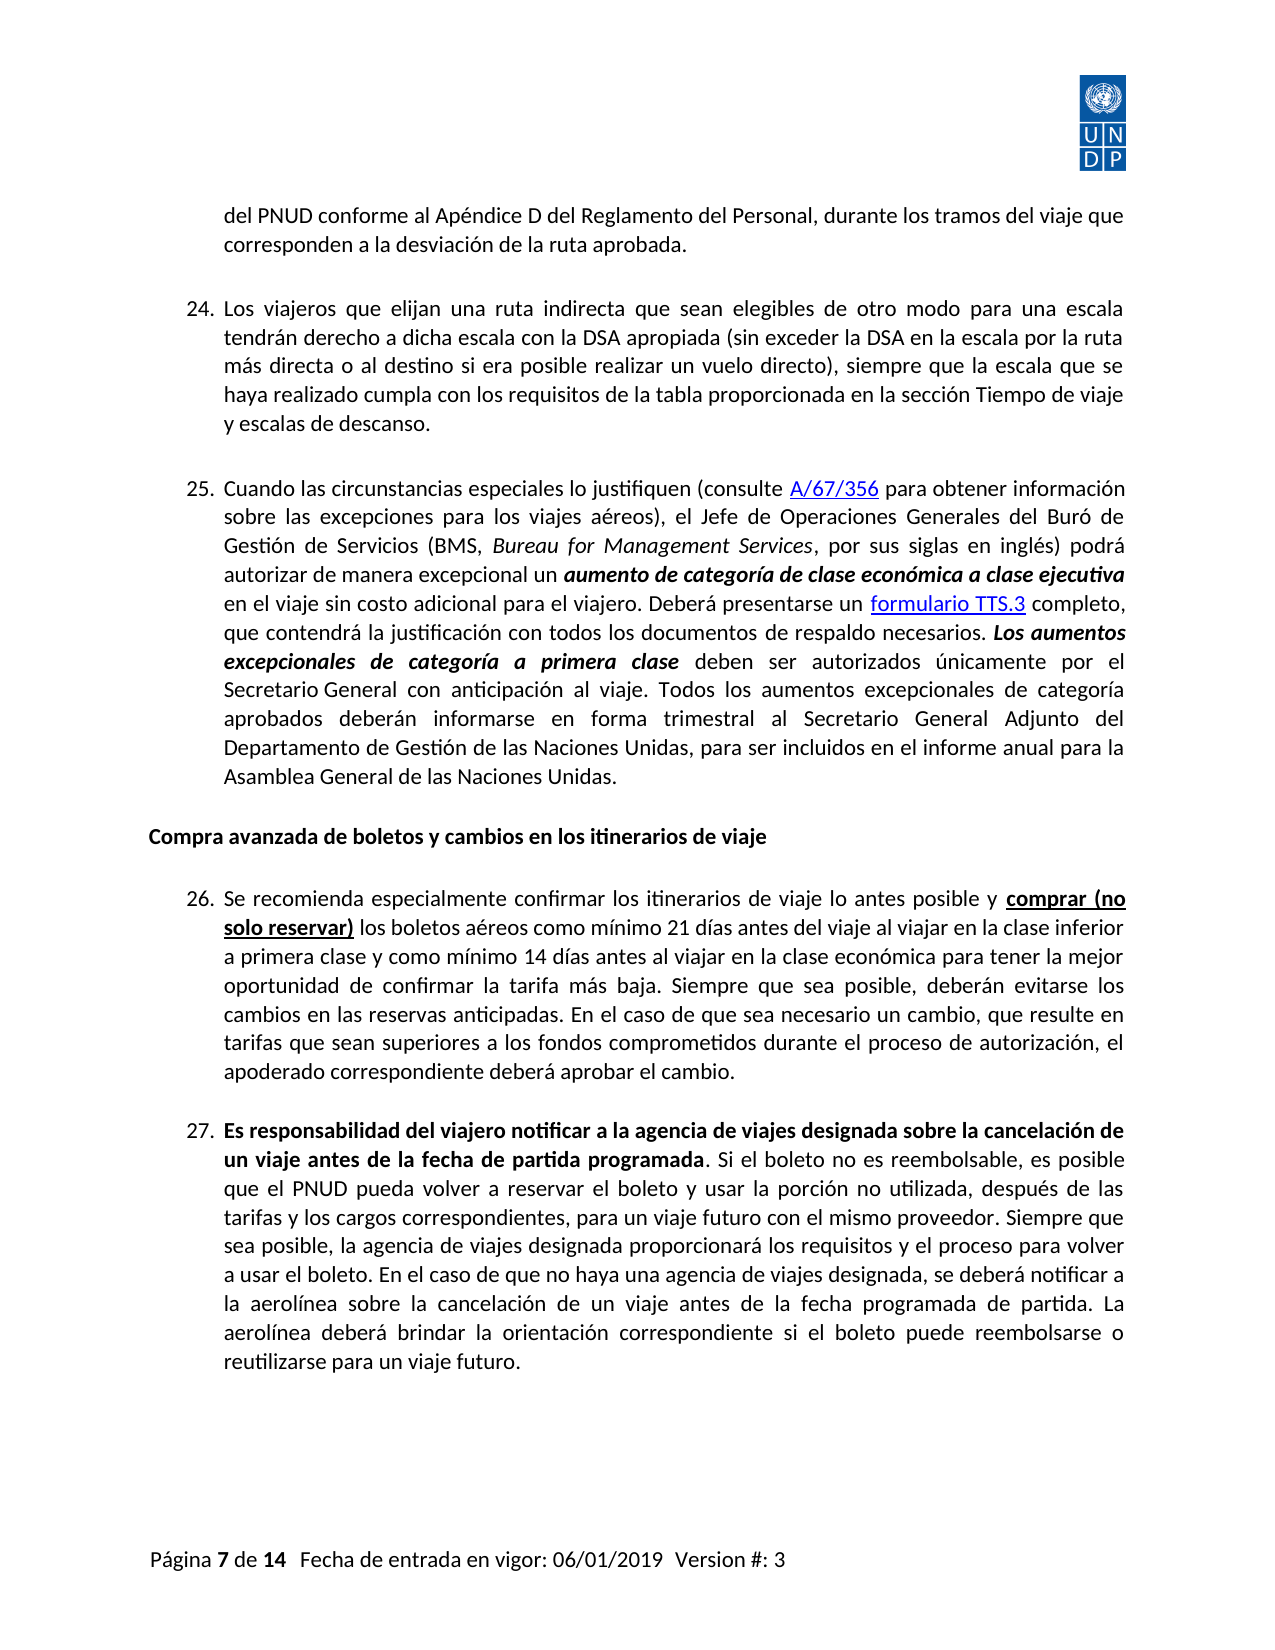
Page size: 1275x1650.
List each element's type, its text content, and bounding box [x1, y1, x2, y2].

list Cuando las circunstancias especiales lo justifiquen (consulte A/67/356 para obtener información sobre las excepciones para los viajes aéreos), el Jefe de Operaciones Generales del Buró de Gestión de Servicios (BMS, Bureau for Management Services, por sus siglas en inglés) podrá autorizar de manera excepcional un aumento de categoría de clase económica a clase ejecutiva en el viaje sin costo adicional para el viajero. Deberá presentarse un formulario TTS.3 completo, que contendrá la justificación con todos los documentos de respaldo necesarios. Los aumentos excepcionales de categoría a primera clase deben ser autorizados únicamente por el Secretario General con anticipación al viaje. Todos los aumentos excepcionales de categoría aprobados deberán informarse en forma trimestral al Secretario General Adjunto del Departamento de Gestión de las Naciones Unidas, para ser incluidos en el informe anual para la Asamblea General de las Naciones Unidas. [186, 474, 1126, 790]
picture [1078, 75, 1126, 173]
list Es responsabilidad del viajero notificar a la agencia de viajes designada sobre la cancelación de un viaje antes de la fecha de partida programada. Si el boleto no es reembolsable, es posible que el PNUD pueda volver a reservar el boleto y usar la porción no utilizada, después de las tarifas y los cargos correspondientes, para un viaje futuro con el mismo proveedor. Siempre que sea posible, la agencia de viajes designada proporcionará los requisitos y el proceso para volver a usar el boleto. En el caso de que no haya una agencia de viajes designada, se deberá notificar a la aerolínea sobre la cancelación de un viaje antes de la fecha programada de partida. La aerolínea deberá brindar la orientación correspondiente si el boleto puede reembolsarse o reutilizarse para un viaje futuro. [186, 1116, 1126, 1375]
list Se recomienda especialmente confirmar los itinerarios de viaje lo antes posible y comprar (no solo reservar) los boletos aéreos como mínimo 21 días antes del viaje al viajar en la clase inferior a primera clase y como mínimo 14 días antes al viajar en la clase económica para tener la mejor oportunidad de confirmar la tarifa más baja. Siempre que sea posible, deberán evitarse los cambios en las reservas anticipadas. En el caso de que sea necesario un cambio, que resulte en tarifas que sean superiores a los fondos comprometidos durante el proceso de autorización, el apoderado correspondiente deberá aprobar el cambio. [186, 884, 1126, 1085]
list Los viajeros que elijan una ruta indirecta que sean elegibles de otro modo para una escala tendrán derecho a dicha escala con la DSA apropiada (sin exceder la DSA en la escala por la ruta más directa o al destino si era posible realizar un vuelo directo), siempre que la escala que se haya realizado cumpla con los requisitos de la tabla proporcionada en la sección Tiempo de viaje y escalas de descanso. [186, 294, 1126, 437]
subtitle Compra avanzada de boletos y cambios en los itinerarios de viaje [148, 822, 1126, 850]
